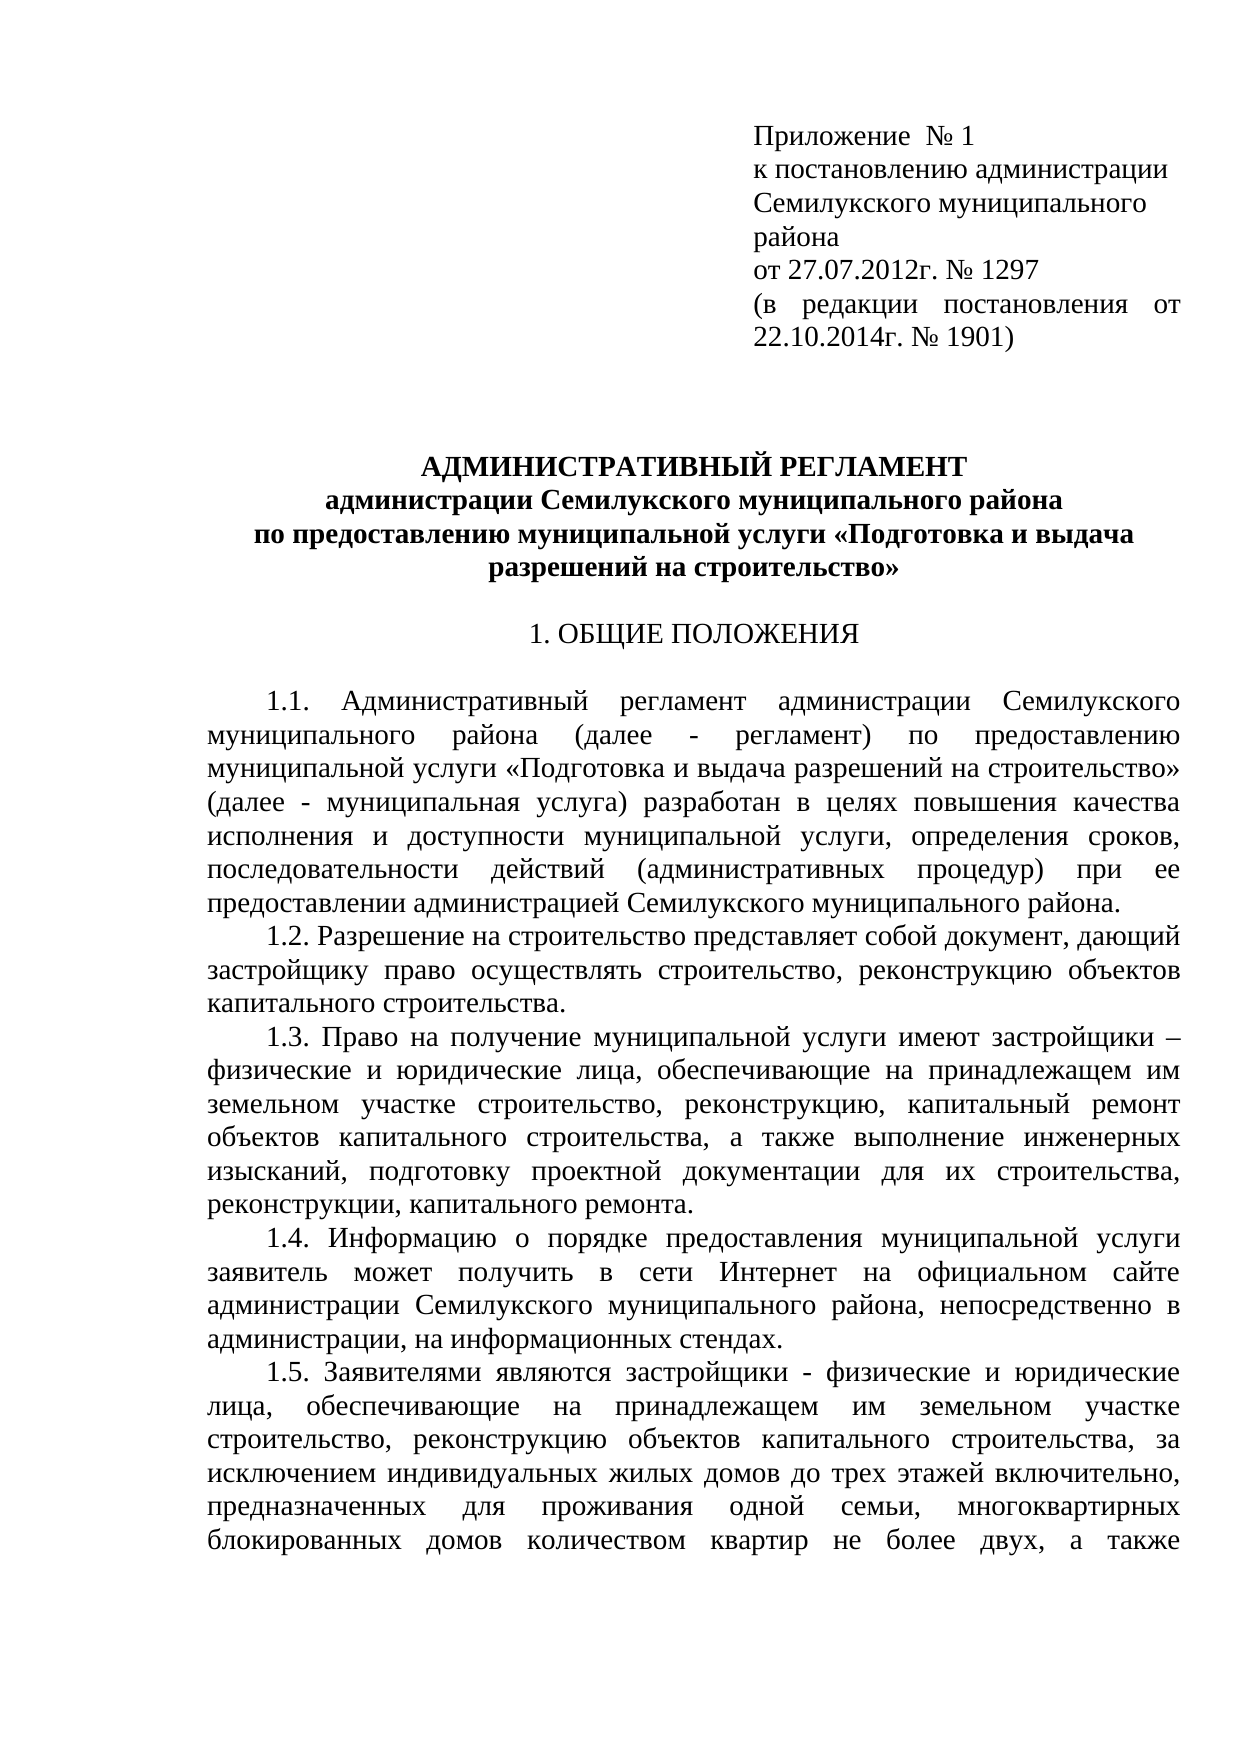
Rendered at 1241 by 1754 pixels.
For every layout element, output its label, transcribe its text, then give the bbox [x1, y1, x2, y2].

text (в редакции постановления от 22.10.2014г. № 1901) [753, 286, 1181, 353]
text 1.4. Информацию о порядке предоставления муниципальной услуги заявитель может получить в сети Интернет на официальном сайте администрации Семилукского муниципального района, непосредственно в администрации, на информационных стендах. [207, 1220, 1181, 1354]
text 1.1. Административный регламент администрации Семилукского муниципального района (далее - регламент) по предоставлению муниципальной услуги «Подготовка и выдача разрешений на строительство» (далее - муниципальная услуга) разработан в целях повышения качества исполнения и доступности муниципальной услуги, определения сроков, последовательности действий (административных процедур) при ее предоставлении администрацией Семилукского муниципального района. [207, 683, 1181, 918]
text 1.2. Разрешение на строительство представляет собой документ, дающий застройщику право осуществлять строительство, реконструкцию объектов капитального строительства. [207, 918, 1181, 1019]
text по предоставлению муниципальной услуги «Подготовка и выдача разрешений на строительство» [207, 516, 1181, 583]
text администрации Семилукского муниципального района [207, 482, 1181, 516]
text 1.3. Право на получение муниципальной услуги имеют застройщики – физические и юридические лица, обеспечивающие на принадлежащем им земельном участке строительство, реконструкцию, капитальный ремонт объектов капитального строительства, а также выполнение инженерных изысканий, подготовку проектной документации для их строительства, реконструкции, капитального ремонта. [207, 1019, 1181, 1220]
text АДМИНИСТРАТИВНЫЙ РЕГЛАМЕНТ [207, 449, 1181, 482]
text 1. ОБЩИЕ ПОЛОЖЕНИЯ [207, 616, 1181, 650]
text Приложение № 1 к постановлению администрации Семилукского муниципального района от 27.07.2012г. № 1297 [753, 118, 1181, 286]
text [207, 1354, 1181, 1556]
